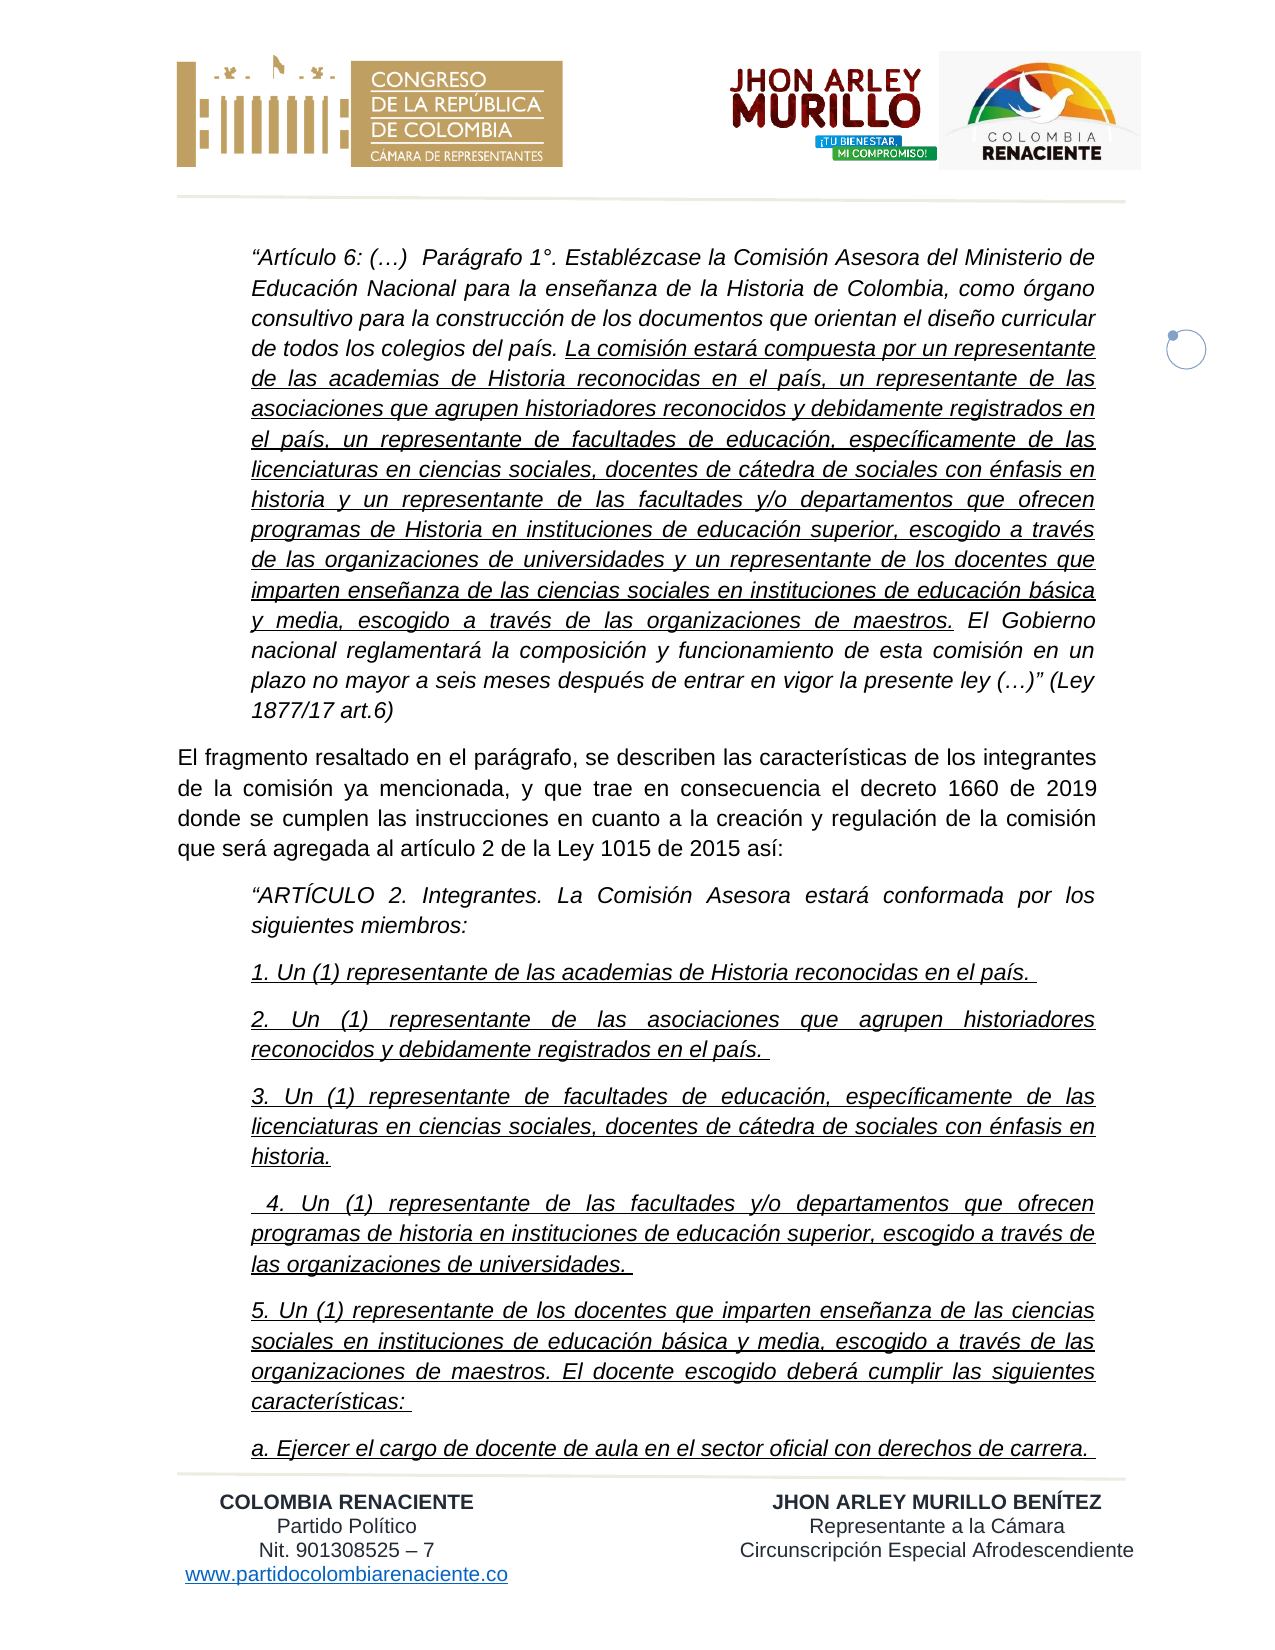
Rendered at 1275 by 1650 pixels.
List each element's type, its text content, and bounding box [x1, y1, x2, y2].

text 2. Un (1) representante de las asociaciones que agrupen historiadores reconocidos y debidamente registrados en el país. [251, 1006, 1098, 1062]
text 5. Un (1) representante de los docentes que imparten enseñanza de las ciencias sociales en instituciones de educación básica y media, escogido a través de las organizaciones de maestros. El docente escogido deberá cumplir las siguientes características: [251, 1297, 1098, 1414]
text “Artículo 6: (…) Parágrafo 1°. Establézcase la Comisión Asesora del Ministerio de Educación Nacional para la enseñanza de la Historia de Colombia, como órgano consultivo para la construcción de los documentos que orientan el diseño curricular de todos los colegios del país. La comisión estará compuesta por un representante de las academias de Historia reconocidas en el país, un representante de las asociaciones que agrupen historiadores reconocidos y debidamente registrados en el país, un representante de facultades de educación, específicamente de las licenciaturas en ciencias sociales, docentes de cátedra de sociales con énfasis en historia y un representante de las facultades y/o departamentos que ofrecen programas de Historia en instituciones de educación superior, escogido a través de las organizaciones de universidades y un representante de los docentes que imparten enseñanza de las ciencias sociales en instituciones de educación básica y media, escogido a través de las organizaciones de maestros. El Gobierno nacional reglamentará la composición y funcionamiento de esta comisión en un plazo no mayor a seis meses después de entrar en vigor la presente ley (…)” (Ley 1877/17 art.6) [251, 244, 1098, 724]
picture [726, 51, 1142, 170]
text 3. Un (1) representante de facultades de educación, específicamente de las licenciaturas en ciencias sociales, docentes de cátedra de sociales con énfasis en historia. [251, 1083, 1098, 1170]
text El fragmento resaltado en el parágrafo, se describen las características de los integrantes de la comisión ya mencionada, y que trae en consecuencia el decreto 1660 de 2019 donde se cumplen las instrucciones en cuanto a la creación y regulación de la comisión que será agregada al artículo 2 de la Ley 1015 de 2015 así: [177, 744, 1098, 861]
text a. Ejercer el cargo de docente de aula en el sector oficial con derechos de carrera. [251, 1435, 1098, 1461]
text “ARTÍCULO 2. Integrantes. La Comisión Asesora estará conformada por los siguientes miembros: [251, 882, 1098, 938]
picture [176, 55, 563, 167]
text 1. Un (1) representante de las academias de Historia reconocidas en el país. [251, 959, 1098, 985]
text 4. Un (1) representante de las facultades y/o departamentos que ofrecen programas de historia en instituciones de educación superior, escogido a través de las organizaciones de universidades. [251, 1190, 1098, 1277]
